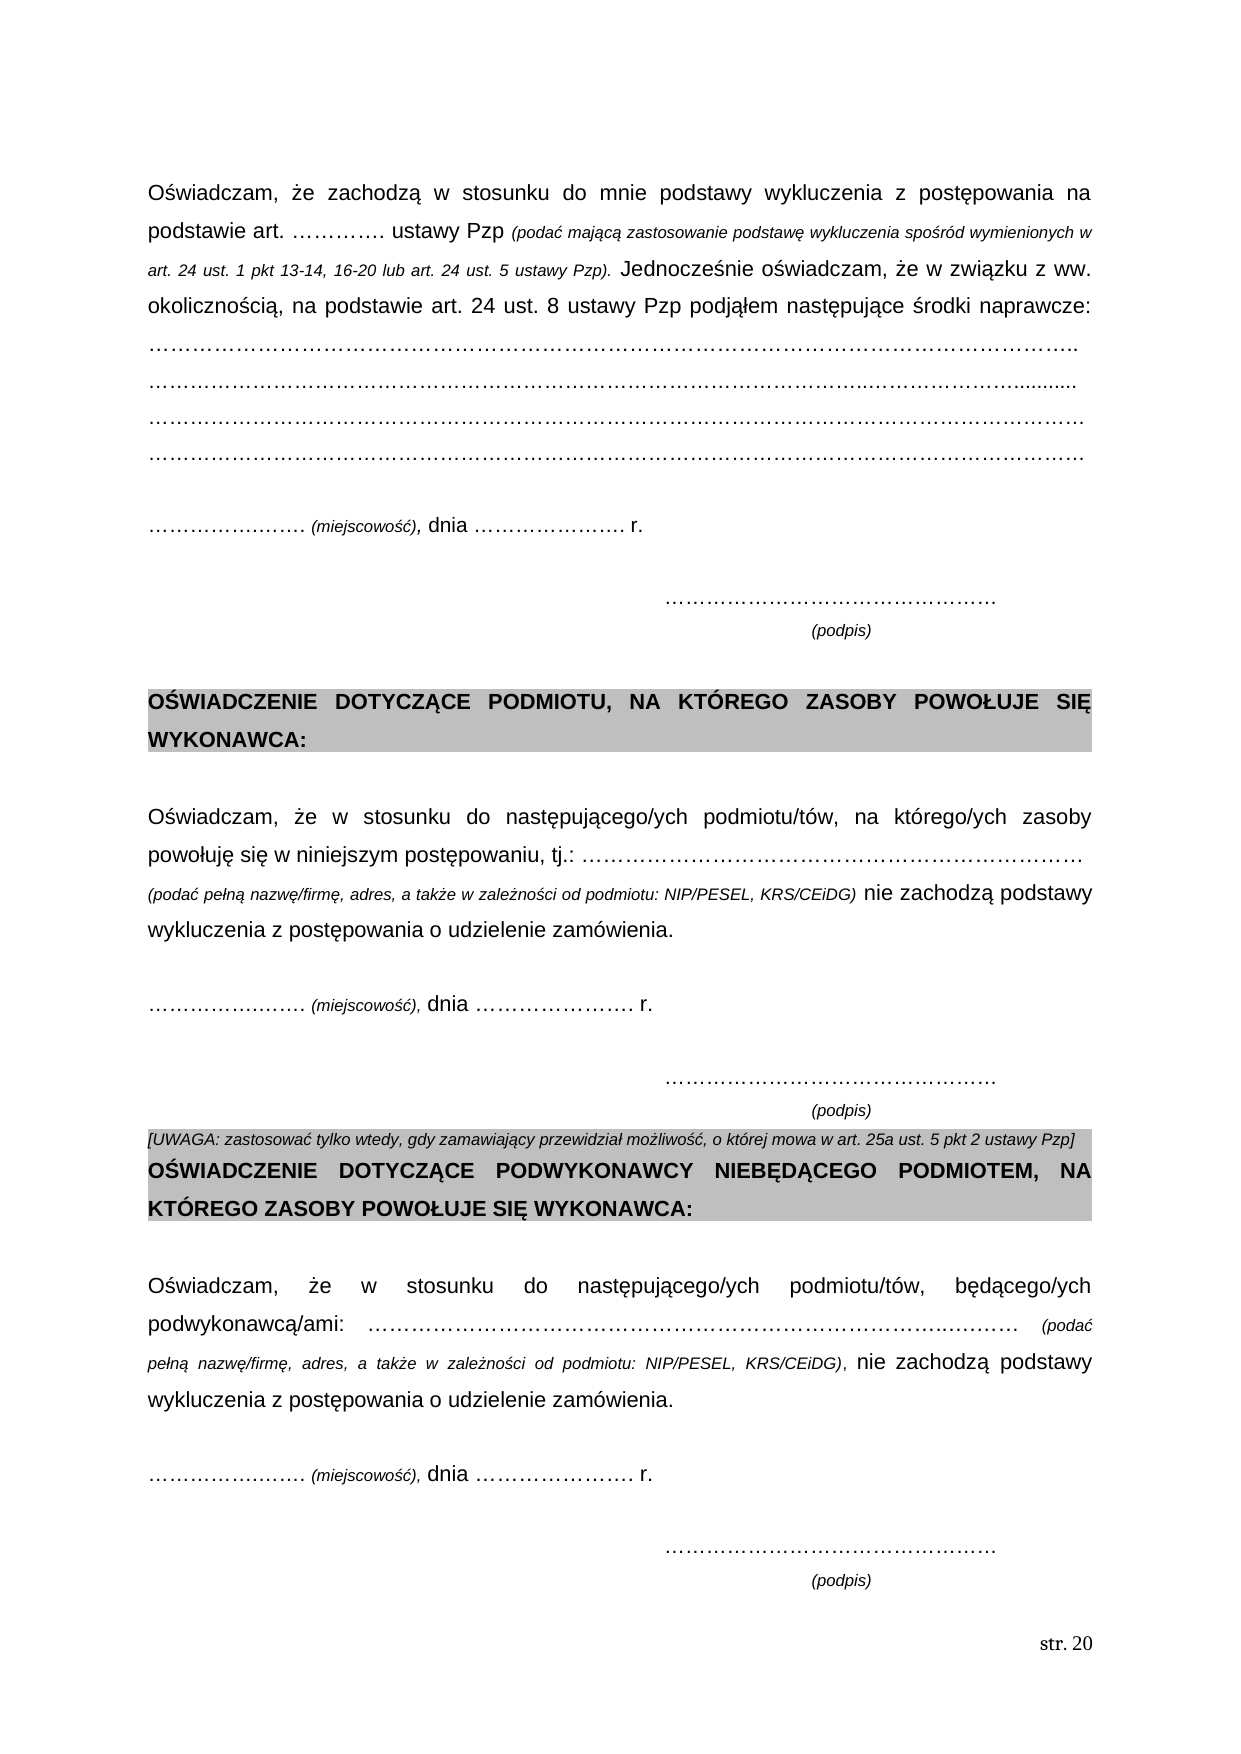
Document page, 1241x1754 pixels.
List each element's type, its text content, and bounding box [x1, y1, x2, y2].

text Oświadczam, że w stosunku do następującego/ych podmiotu/tów, będącego/ych podwykonawcą/ami: ……………………………………………………………………..….…… (podać pełną nazwę/firmę, adres, a także w zależności od podmiotu: NIP/PESEL, KRS/CEiDG), nie zachodzą podstawy wykluczenia z postępowania o udzielenie zamówienia. [148, 1273, 1092, 1412]
text ………………………………………… [148, 1065, 1092, 1089]
text ………………………………………… [148, 1534, 1092, 1558]
text Oświadczam, że w stosunku do następującego/ych podmiotu/tów, na którego/ych zasoby powołuję się w niniejszym postępowaniu, tj.: …………………………………………………………… (podać pełną nazwę/firmę, adres, a także w zależności od podmiotu: NIP/PESEL, KRS/CEiDG) nie zachodzą podstawy wykluczenia z postępowania o udzielenie zamówienia. [148, 804, 1092, 943]
text …………….……. (miejscowość), dnia …………………. r. [148, 513, 1092, 537]
text ………………………………………… [148, 585, 1092, 609]
text (podpis) [738, 621, 1092, 640]
text …………………………………………………………………………………………..…………………...........……………………………………………………………………………………………………………………………………………………………………………………………………………………………………………… [148, 369, 1092, 465]
text …………….……. (miejscowość), dnia …………………. r. [148, 991, 1092, 1016]
text …………….……. (miejscowość), dnia …………………. r. [148, 1461, 1092, 1486]
text [UWAGA: zastosować tylko wtedy, gdy zamawiający przewidział możliwość, o której mowa w art. 25a ust. 5 pkt 2 ustawy Pzp] [148, 1129, 1092, 1149]
text Oświadczam, że zachodzą w stosunku do mnie podstawy wykluczenia z postępowania na podstawie art. …………. ustawy Pzp (podać mającą zastosowanie podstawę wykluczenia spośród wymienionych w art. 24 ust. 1 pkt 13-14, 16-20 lub art. 24 ust. 5 ustawy Pzp). Jednocześnie oświadczam, że w związku z ww. okolicznością, na podstawie art. 24 ust. 8 ustawy Pzp podjąłem następujące środki naprawcze: ……………………………………………………………………………………………………………….. [148, 180, 1092, 356]
text (podpis) [738, 1570, 1092, 1589]
text (podpis) [738, 1101, 1092, 1120]
text OŚWIADCZENIE DOTYCZĄCE PODWYKONAWCY NIEBĘDĄCEGO PODMIOTEM, NA KTÓREGO ZASOBY POWOŁUJE SIĘ WYKONAWCA: [148, 1158, 1092, 1221]
text OŚWIADCZENIE DOTYCZĄCE PODMIOTU, NA KTÓREGO ZASOBY POWOŁUJE SIĘ WYKONAWCA: [148, 689, 1092, 752]
